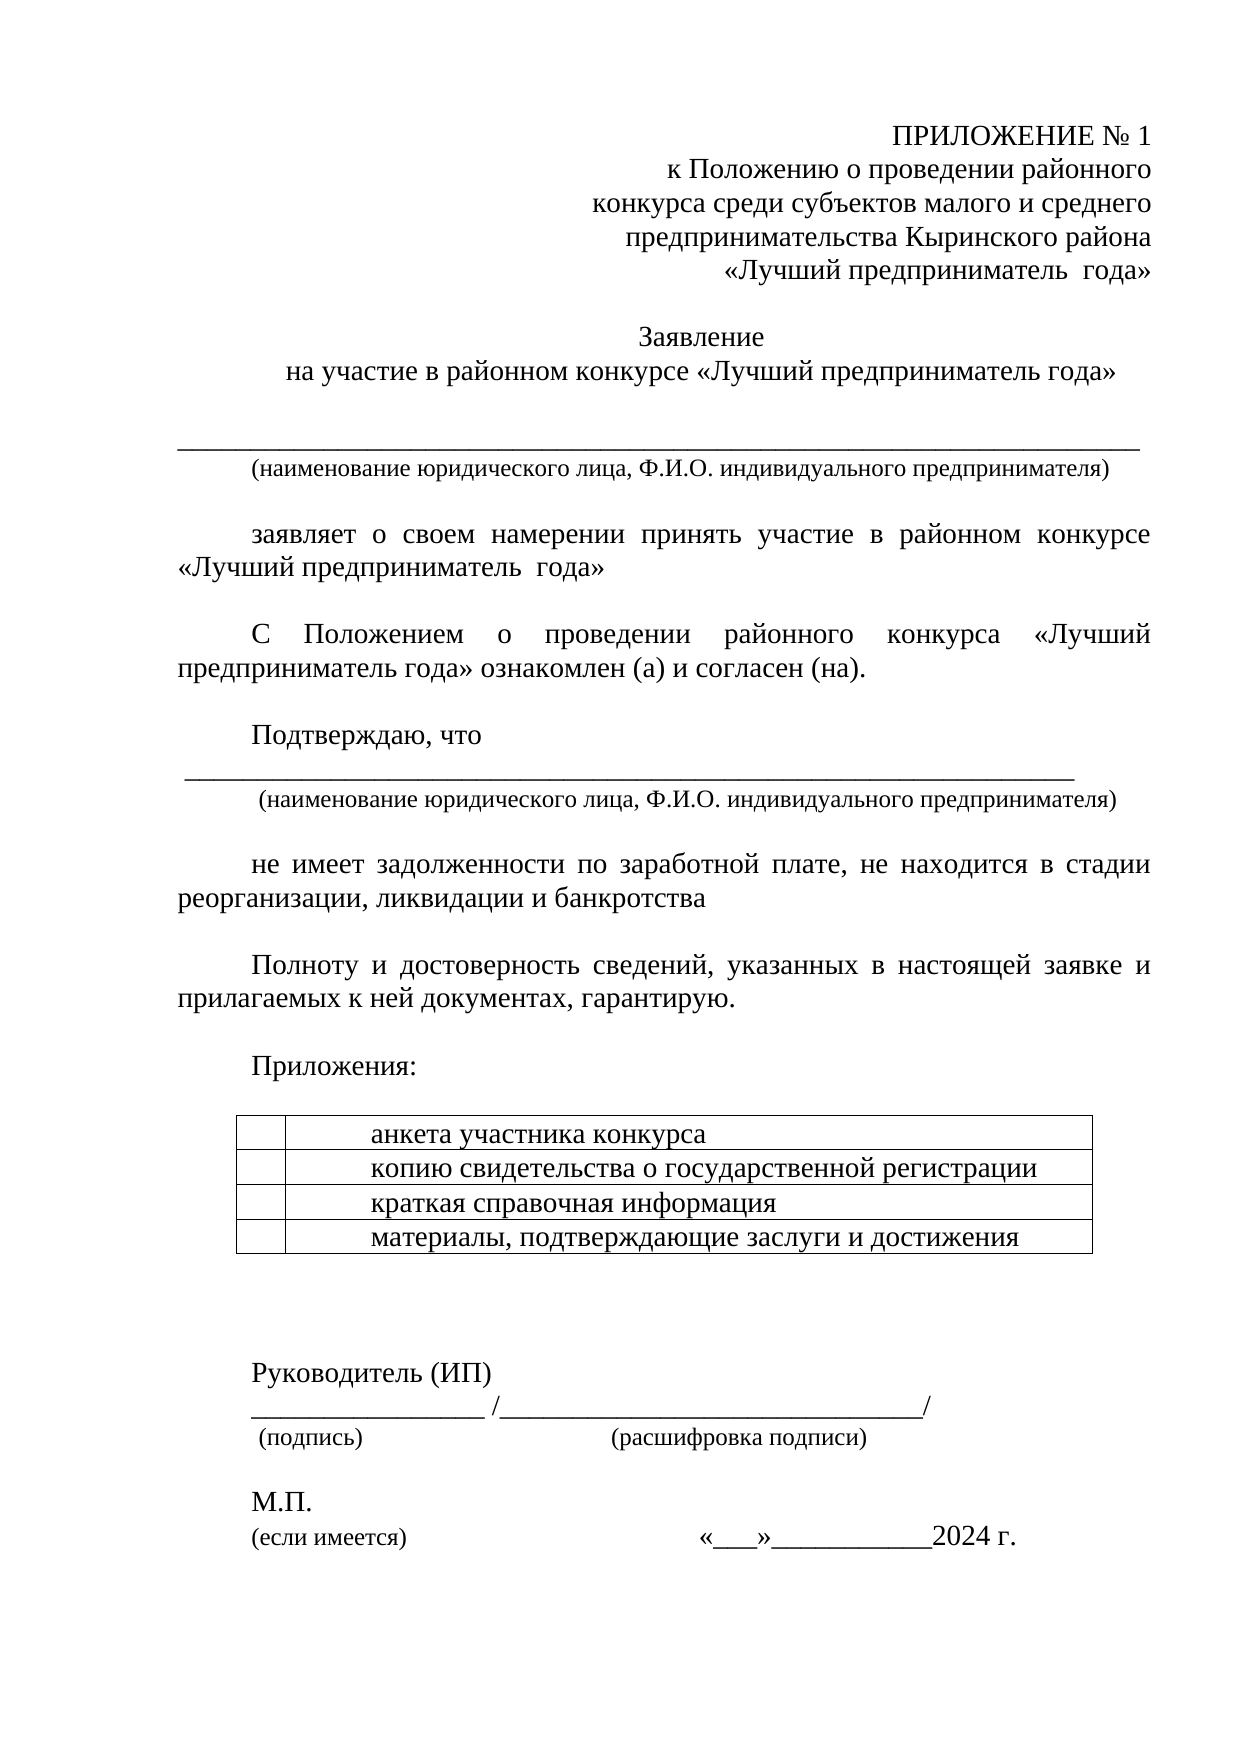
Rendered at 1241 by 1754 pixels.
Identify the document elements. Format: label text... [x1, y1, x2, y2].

text М.П. [177, 1484, 1152, 1518]
text Приложения: [177, 1048, 1152, 1081]
text заявляет о своем намерении принять участие в районном конкурсе «Лучший предприниматель года» [177, 516, 1152, 583]
text (если имеется) «___»___________2024 г. [177, 1518, 1152, 1551]
text на участие в районном конкурсе «Лучший предприниматель года» [177, 353, 1152, 386]
text _____________________________________________________________ [177, 751, 1152, 784]
text Руководитель (ИП) [177, 1355, 1152, 1388]
text __________________________________________________________________ [177, 420, 1152, 453]
table_cell материалы, подтверждающие заслуги и достижения [286, 1220, 1092, 1253]
text предпринимательства Кыринского района [177, 219, 1152, 252]
table_cell [237, 1220, 285, 1253]
text к Положению о проведении районного [177, 152, 1152, 185]
text Полноту и достоверность сведений, указанных в настоящей заявке и прилагаемых к ней документах, гарантирую. [177, 947, 1152, 1014]
table_cell [237, 1150, 285, 1184]
table_cell копию свидетельства о государственной регистрации [286, 1150, 1092, 1184]
text Заявление [177, 319, 1152, 353]
text (наименование юридического лица, Ф.И.О. индивидуального предпринимателя) [177, 453, 1152, 482]
text Подтверждаю, что [177, 717, 1152, 751]
text (подпись) (расшифровка подписи) [177, 1422, 1152, 1451]
text ________________ /_____________________________/ [177, 1388, 1152, 1422]
text ПРИЛОЖЕНИЕ № 1 [177, 118, 1152, 152]
table_cell краткая справочная информация [286, 1185, 1092, 1218]
text С Положением о проведении районного конкурса «Лучший предприниматель года» ознакомлен (а) и согласен (на). [177, 616, 1152, 683]
table_cell [237, 1185, 285, 1218]
text (наименование юридического лица, Ф.И.О. индивидуального предпринимателя) [177, 784, 1152, 813]
text не имеет задолженности по заработной плате, не находится в стадии реорганизации, ликвидации и банкротства [177, 846, 1152, 913]
table_header [237, 1116, 285, 1149]
text «Лучший предприниматель года» [177, 252, 1152, 286]
text конкурса среди субъектов малого и среднего [177, 185, 1152, 219]
table_header анкета участника конкурса [286, 1116, 1092, 1149]
